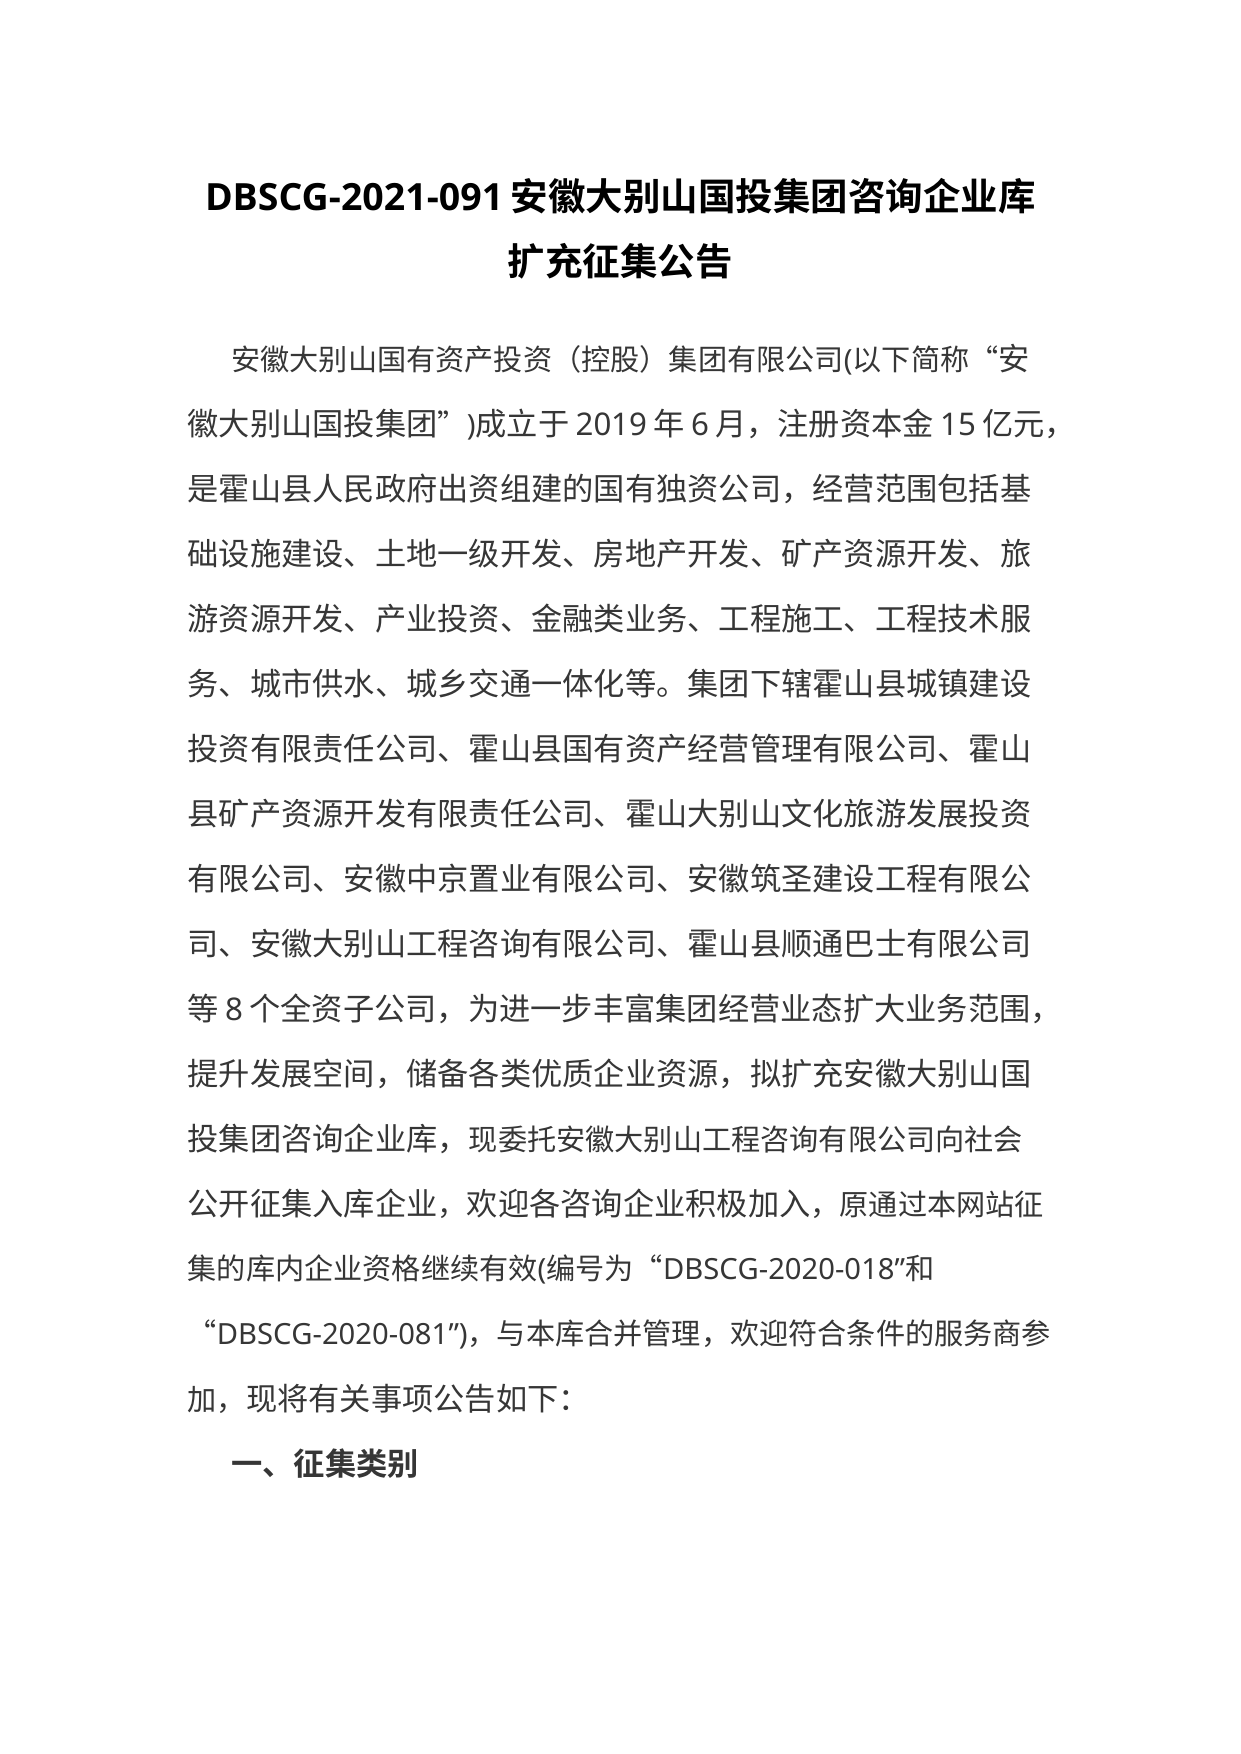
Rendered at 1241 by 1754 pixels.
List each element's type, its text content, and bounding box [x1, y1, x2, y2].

text 安徽大别山国有资产投资（控股）集团有限公司(以下简称“安徽大别山国投集团”)成立于2019年6月，注册资本金15亿元，是霍山县人民政府出资组建的国有独资公司，经营范围包括基础设施建设、土地一级开发、房地产开发、矿产资源开发、旅游资源开发、产业投资、金融类业务、工程施工、工程技术服务、城市供水、城乡交通一体化等。集团下辖霍山县城镇建设投资有限责任公司、霍山县国有资产经营管理有限公司、霍山县矿产资源开发有限责任公司、霍山大别山文化旅游发展投资有限公司、安徽中京置业有限公司、安徽筑圣建设工程有限公司、安徽大别山工程咨询有限公司、霍山县顺通巴士有限公司等8个全资子公司，为进一步丰富集团经营业态扩大业务范围，提升发展空间，储备各类优质企业资源，拟扩充安徽大别山国投集团咨询企业库，现委托安徽大别山工程咨询有限公司向社会公开征集入库企业，欢迎各咨询企业积极加入，原通过本网站征集的库内企业资格继续有效(编号为“DBSCG-2020-018”和“DBSCG-2020-081”)，与本库合并管理，欢迎符合条件的服务商参加，现将有关事项公告如下： [187, 324, 1053, 1429]
subtitle DBSCG-2021-091安徽大别山国投集团咨询企业库扩充征集公告 [187, 162, 1053, 292]
text 一、征集类别 [187, 1429, 1053, 1494]
